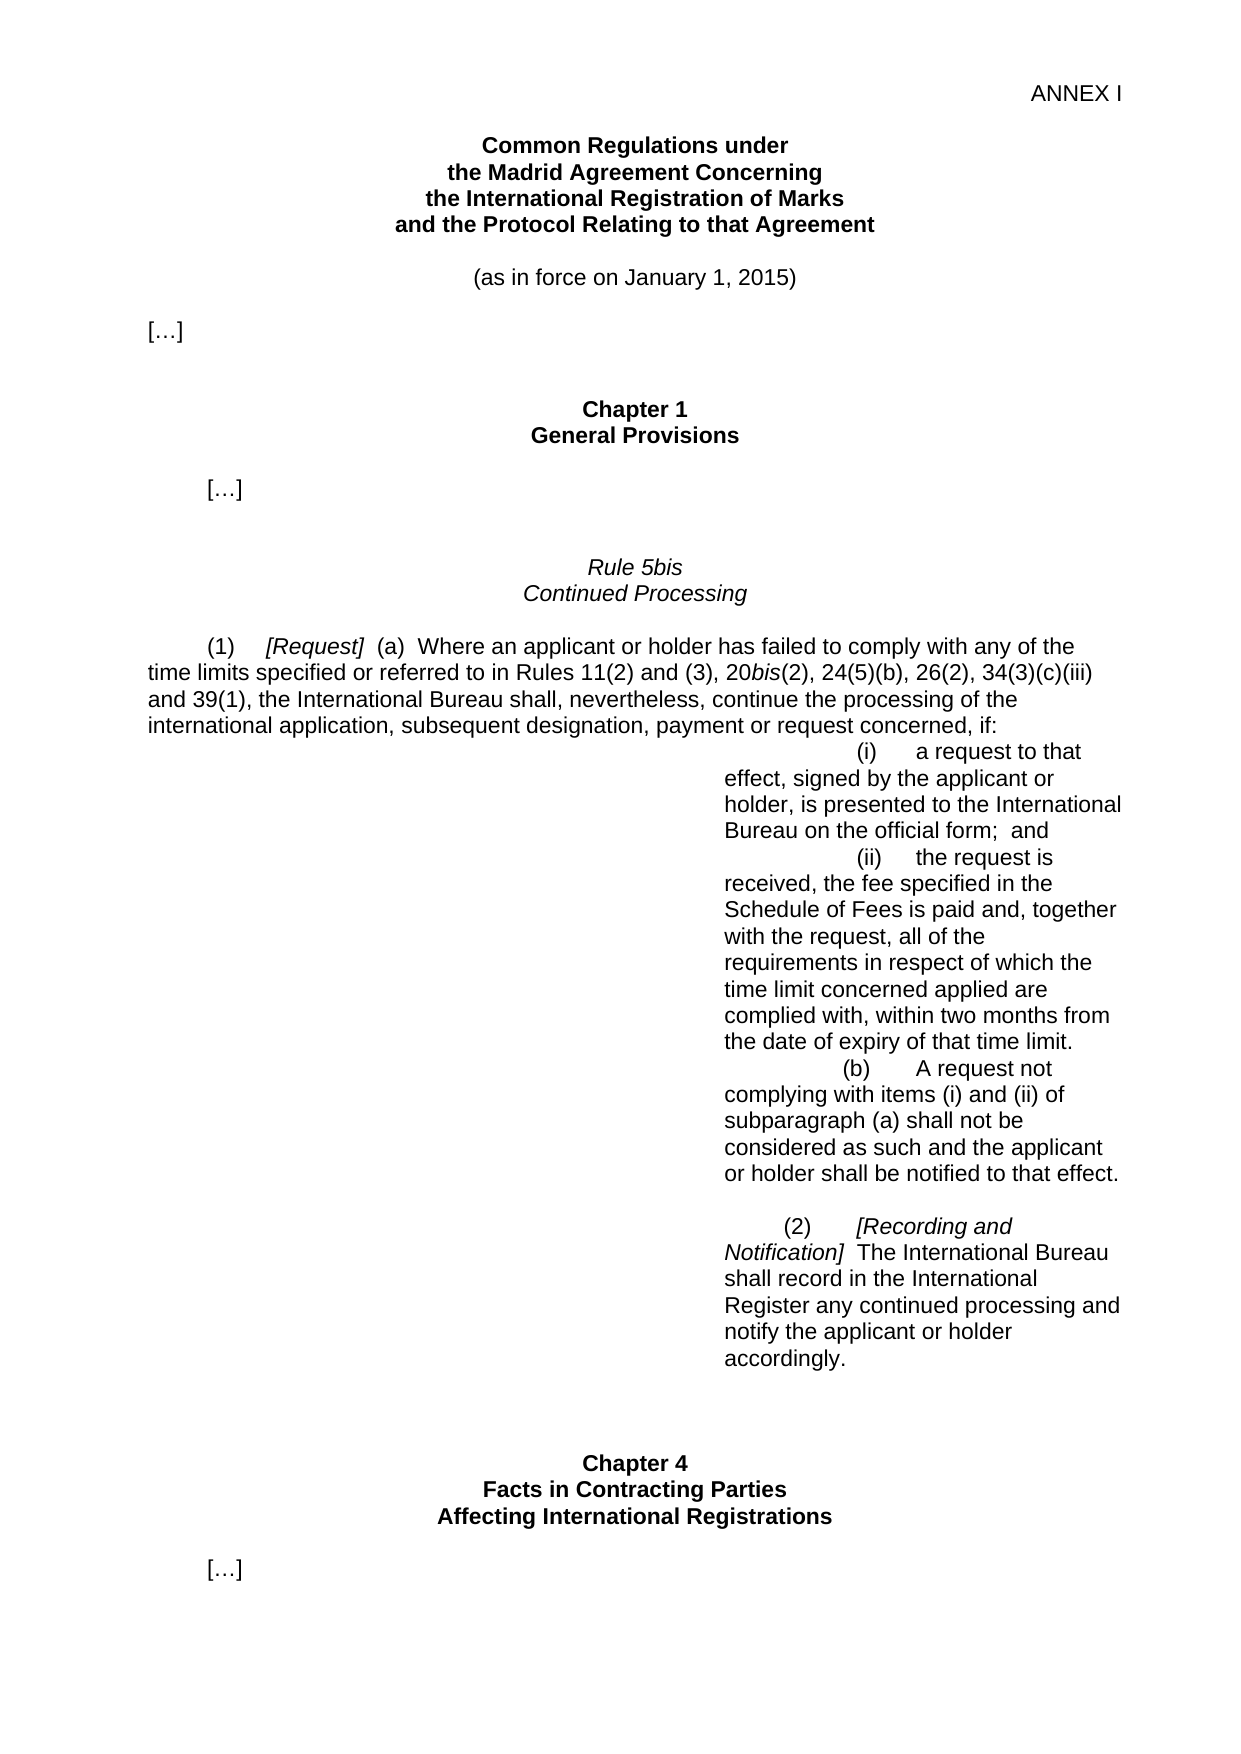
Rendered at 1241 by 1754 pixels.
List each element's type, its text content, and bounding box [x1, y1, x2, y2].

text General Provisions [148, 422, 1122, 448]
text […] [148, 317, 1122, 343]
text Continued Processing [148, 580, 1122, 607]
text (2) [Recording and Notification] The International Bureau shall record in the International Register any continued processing and notify the applicant or holder accordingly. [724, 1213, 1122, 1371]
text and the Protocol Relating to that Agreement [148, 211, 1122, 238]
text […] [148, 475, 1122, 501]
text Chapter 4 [148, 1450, 1122, 1476]
text (b) A request not complying with items (i) and (ii) of subparagraph (a) shall not be considered as such and the applicant or holder shall be notified to that effect. [724, 1054, 1122, 1186]
text the International Registration of Marks [148, 185, 1122, 211]
text […] [148, 1555, 1122, 1582]
text the Agreement Concerning [148, 158, 1122, 185]
text Chapter 1 [148, 396, 1122, 422]
text (i) a request to that effect, signed by the applicant or holder, is presented to the International Bureau on the official form; and [724, 738, 1122, 844]
text (as in force on January 1, 2015) [148, 264, 1122, 290]
text (1) [Request] (a) Where an applicant or holder has failed to comply with any of the time limits specified or referred to in Rules 11(2) and (3), 20bis(2), 24(5)(b), 26(2), 34(3)(c)(iii) and 39(1), the International Bureau shall, nevertheless, continue the processing of the international application, subsequent designation, payment or request concerned, if: [148, 633, 1122, 738]
text Common Regulations under [148, 132, 1122, 158]
text (ii) the request is received, the fee specified in the Schedule of Fees is paid and, together with the request, all of the requirements in respect of which the time limit concerned applied are complied with, within two months from the date of expiry of that time limit. [724, 844, 1122, 1054]
text Rule 5bis [148, 554, 1122, 580]
text Affecting International Registrations [148, 1503, 1122, 1529]
text Facts in Contracting Parties [148, 1476, 1122, 1503]
